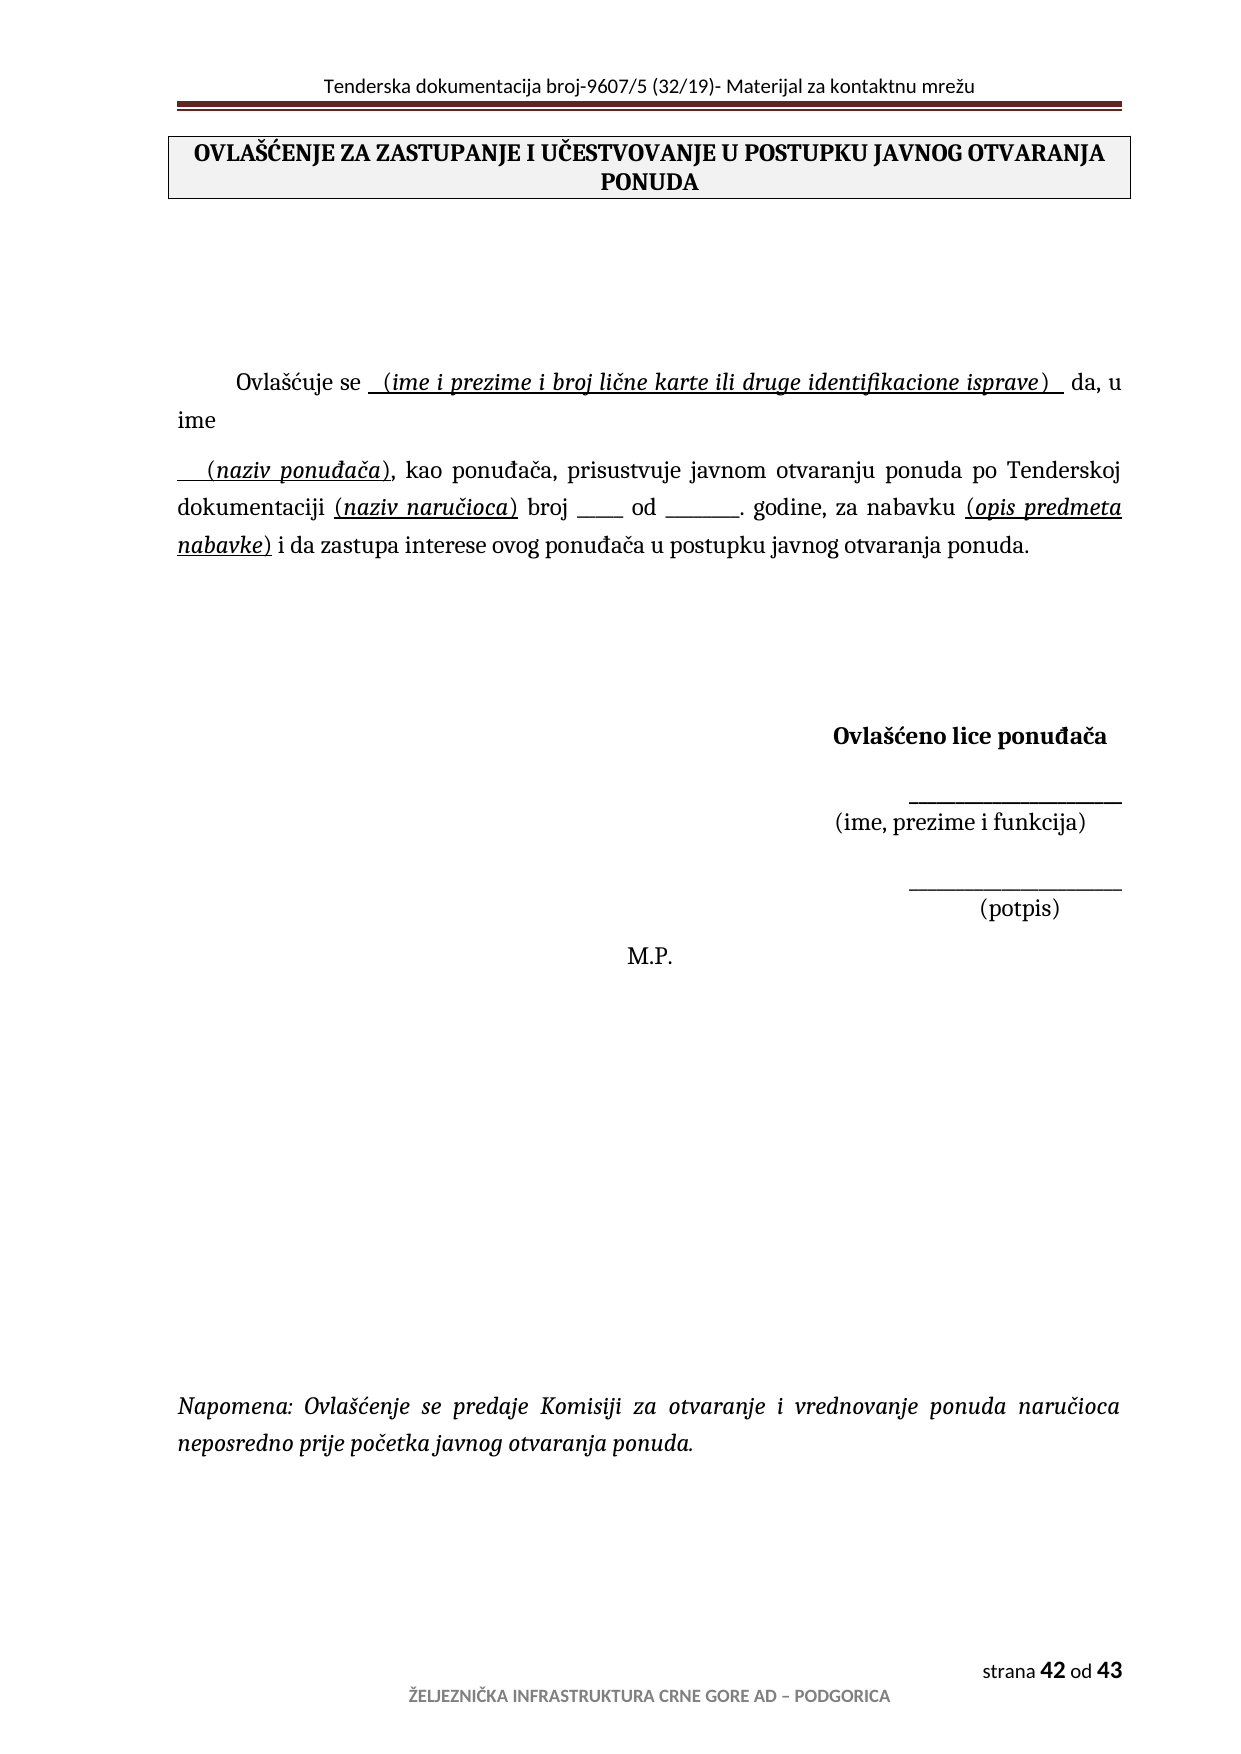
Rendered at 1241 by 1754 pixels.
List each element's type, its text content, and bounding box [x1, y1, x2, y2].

text _______________________ [177, 866, 1122, 894]
list M.P. [177, 933, 1122, 971]
list Ovlašćuje se (ime i prezime i broj lične karte ili druge identifikacione isprave) da, u ime [177, 359, 1122, 434]
subtitle OVLAŠĆENJE ZA ZASTUPANJE I UČESTVOVANJE U POSTUPKU JAVNOG OTVARANJA PONUDA [169, 137, 1130, 198]
text (ime, prezime i funkcija) [177, 808, 1087, 837]
list Napomena: Ovlašćenje se predaje Komisiji za otvaranje i vrednovanje ponuda naručioca neposredno prije početka javnog otvaranja ponuda. [177, 1383, 1122, 1458]
text Ovlašćeno lice ponuđača [177, 722, 1107, 751]
text _______________________ [177, 779, 1122, 808]
list (naziv ponuđača), kao ponuđača, prisustvuje javnom otvaranju ponuda po Tenderskoj dokumentaciji (naziv naručioca) broj _____ od ________. godine, za nabavku (opis predmeta nabavke) i da zastupa interese ovog ponuđača u postupku javnog otvaranja ponuda. [177, 447, 1122, 559]
text (potpis) [177, 894, 1061, 923]
